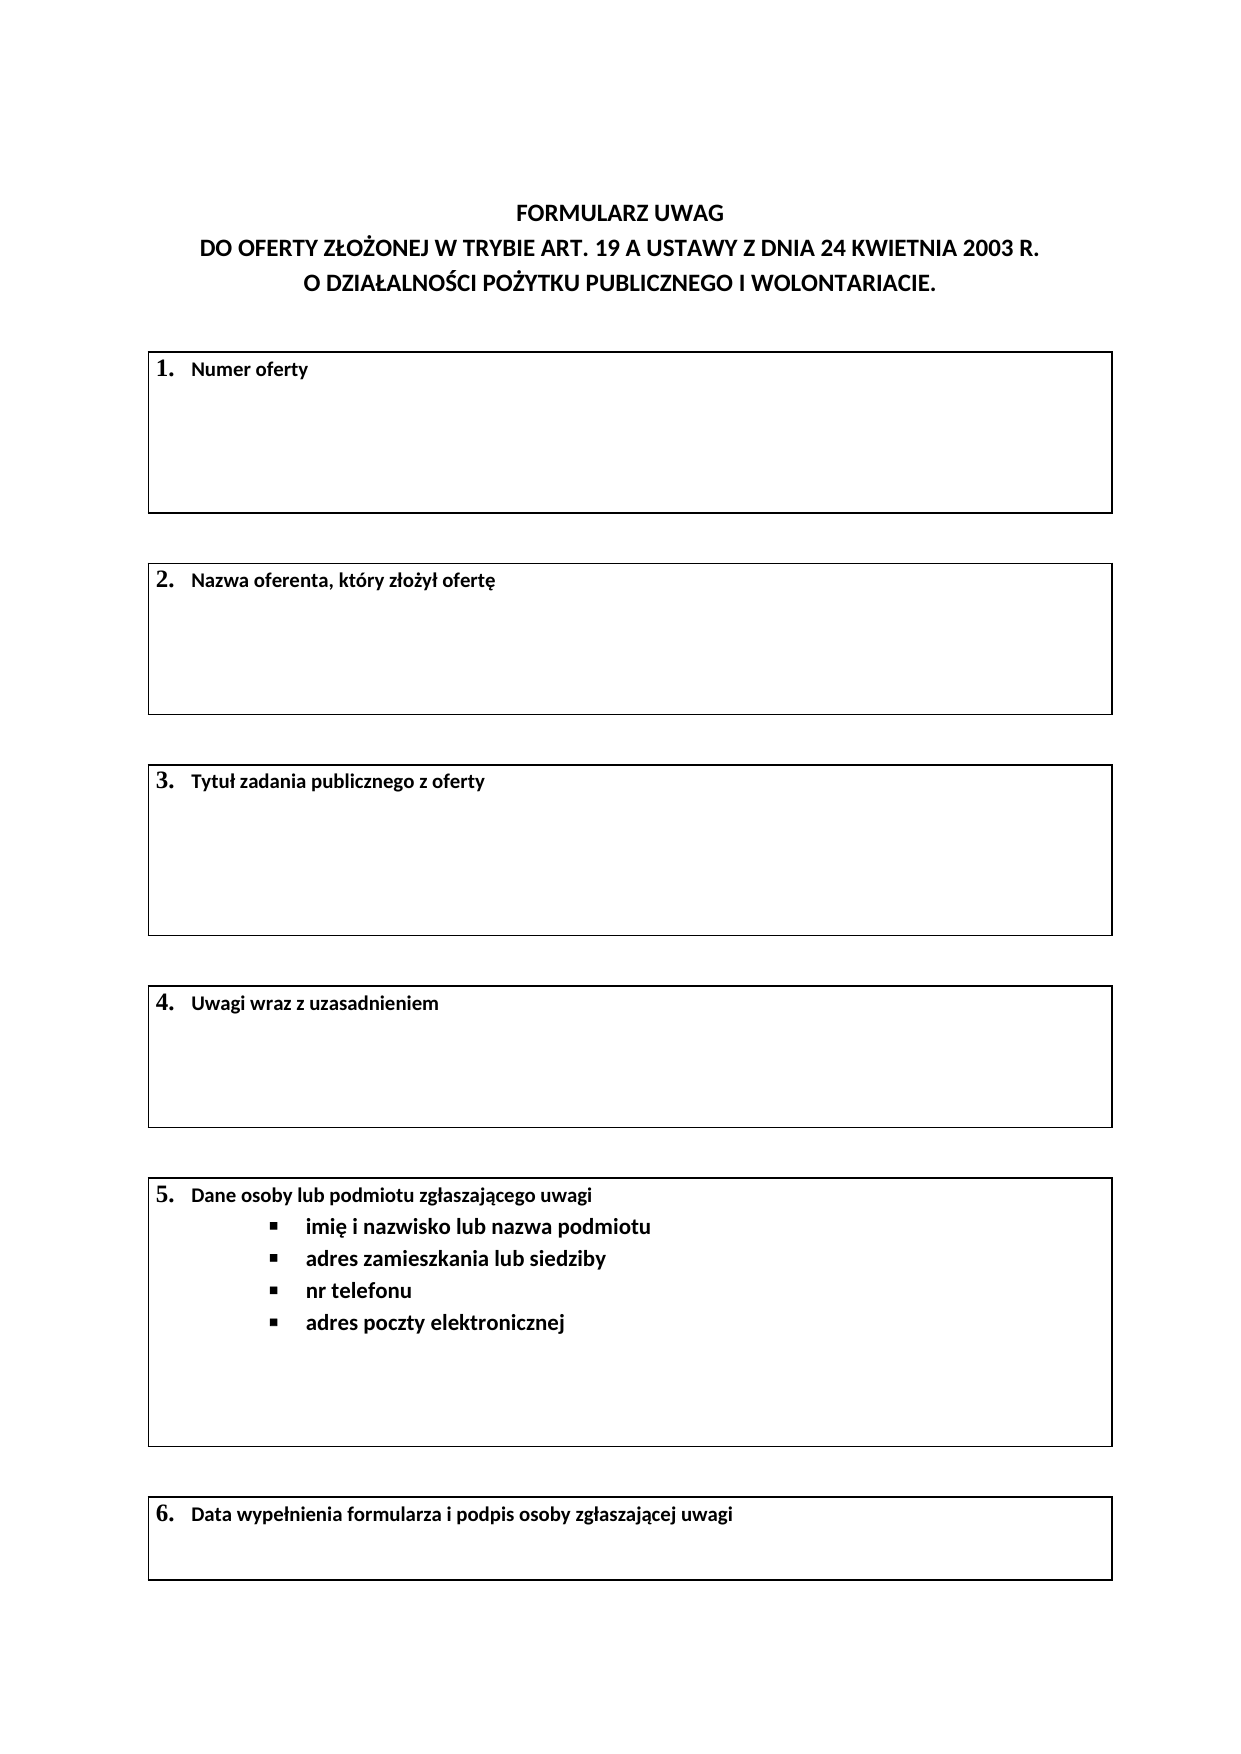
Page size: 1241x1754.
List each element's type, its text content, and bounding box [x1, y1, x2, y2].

table_header Tytuł zadania publicznego z oferty [149, 766, 1111, 935]
table_header Nazwa oferenta, który złożył ofertę [149, 564, 1111, 714]
table_header Dane osoby lub podmiotu zgłaszającego uwagi imię i nazwisko lub nazwa podmiotu adres zamieszkania lub siedziby nr telefonu adres poczty elektronicznej [149, 1179, 1111, 1446]
text FORMULARZ UWAG [148, 197, 1093, 228]
text O DZIAŁALNOŚCI POŻYTKU PUBLICZNEGO I WOLONTARIACIE. [148, 267, 1093, 298]
text DO OFERTY ZŁOŻONEJ W TRYBIE ART. 19 A USTAWY Z DNIA 24 KWIETNIA 2003 R. [148, 232, 1093, 263]
table_header Uwagi wraz z uzasadnieniem [149, 987, 1111, 1127]
table_header Numer oferty [149, 353, 1111, 512]
table_header Data wypełnienia formularza i podpis osoby zgłaszającej uwagi [149, 1498, 1111, 1579]
